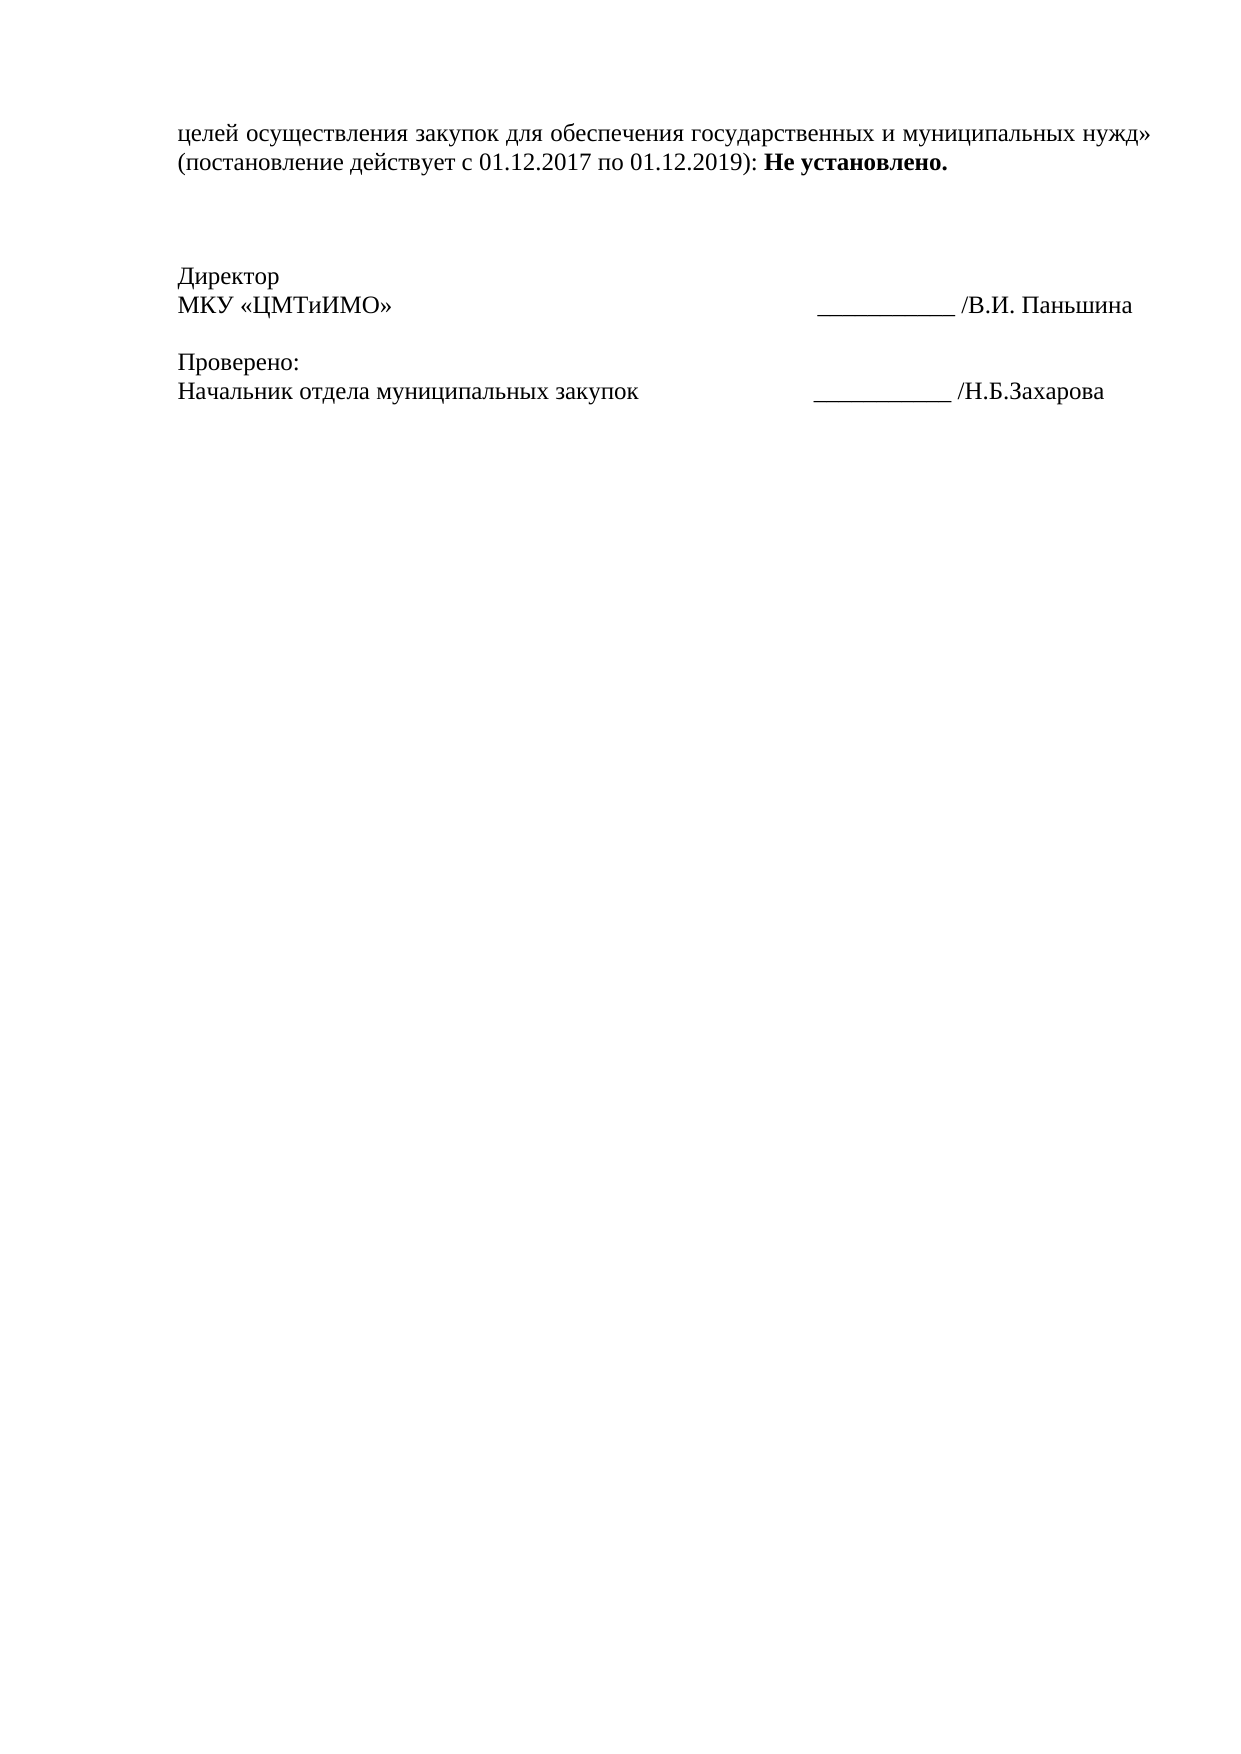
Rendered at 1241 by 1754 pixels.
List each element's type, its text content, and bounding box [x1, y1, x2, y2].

text МКУ «ЦМТиИМО» ___________ /В.И. Паньшина [177, 290, 1152, 319]
text Начальник отдела муниципальных закупок ___________ /Н.Б.Захарова [177, 376, 1152, 405]
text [177, 118, 1152, 176]
text Проверено: [177, 347, 1152, 376]
text Директор [177, 261, 1152, 290]
